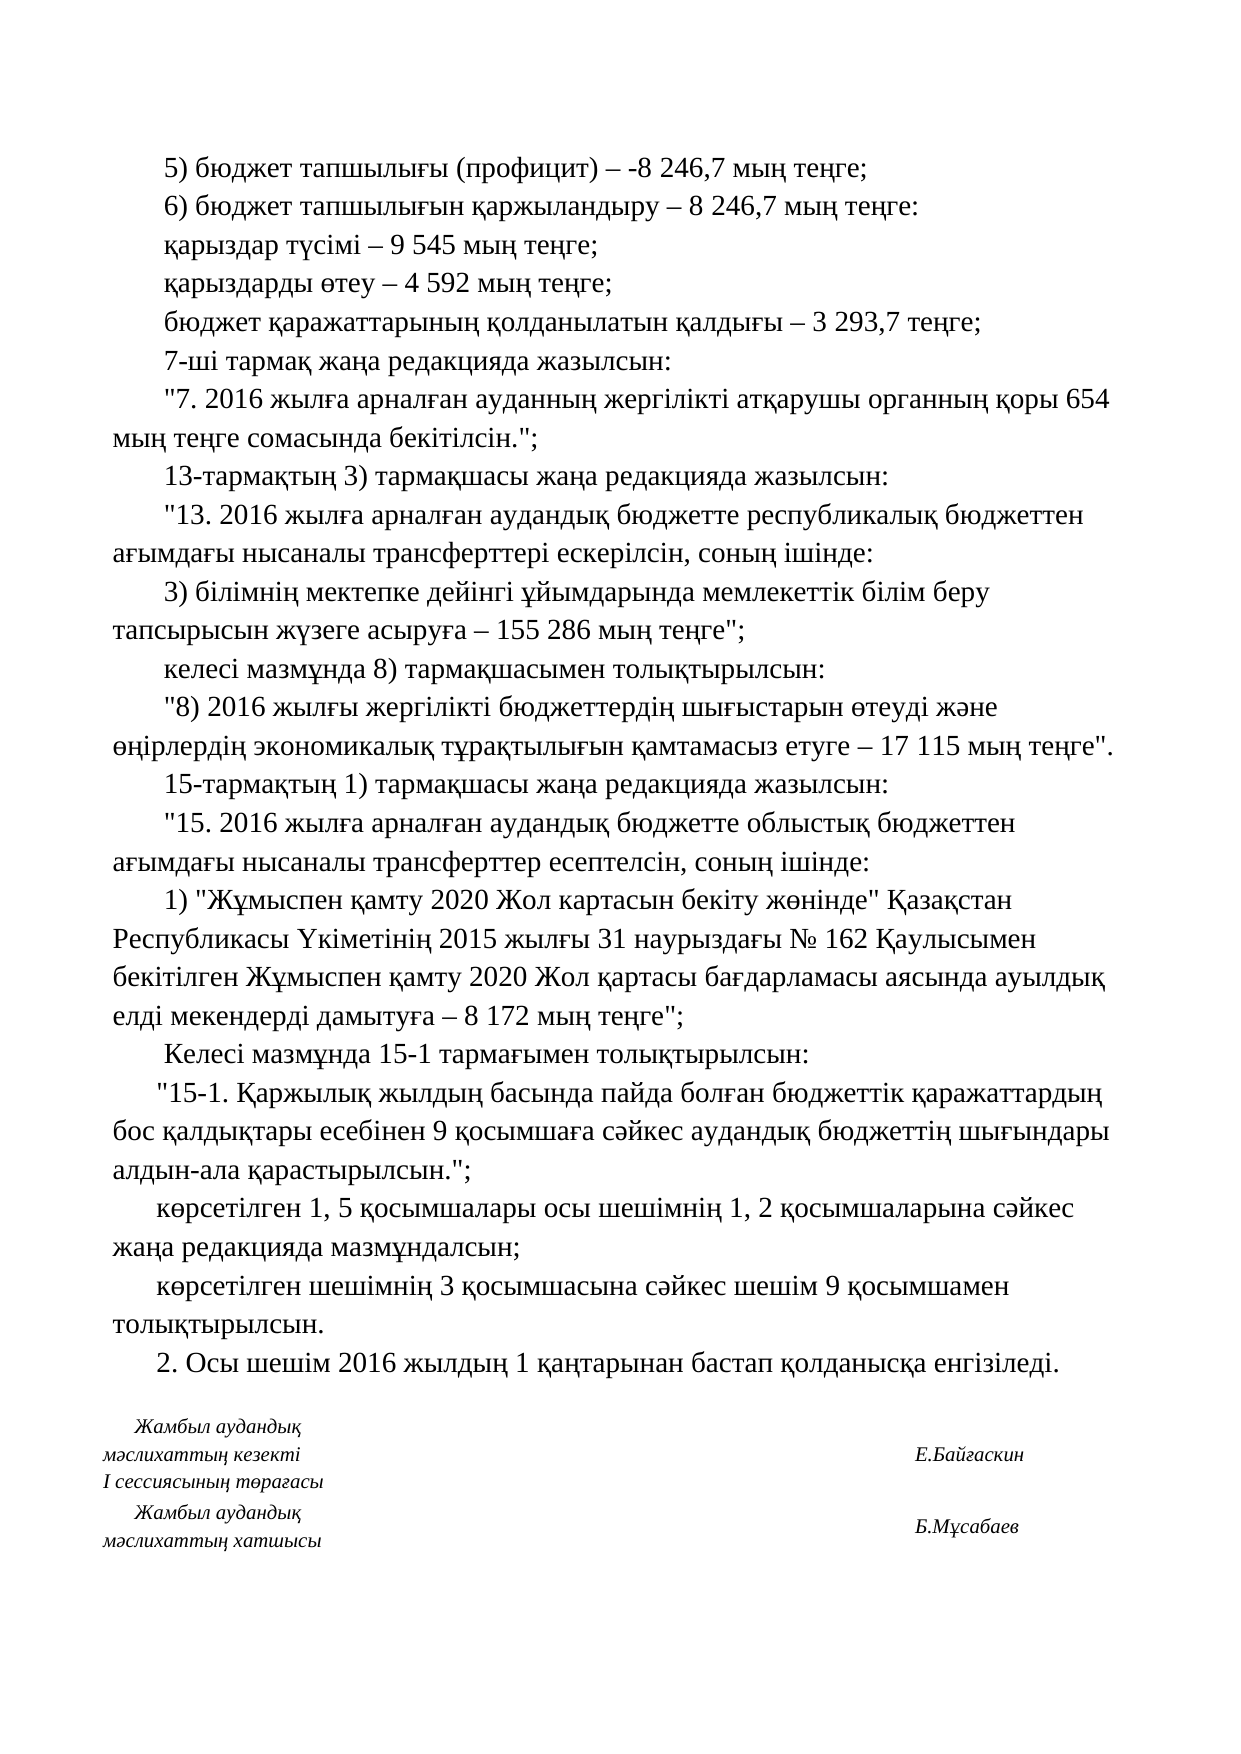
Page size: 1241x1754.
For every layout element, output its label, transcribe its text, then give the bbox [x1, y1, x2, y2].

table_header Жамбыл аудандық мәслихаттың кезекті І сессиясының төрағасы [101, 1413, 913, 1499]
table_header Е.Байғаскин [913, 1413, 1240, 1499]
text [112, 150, 1128, 1408]
table_cell Жамбыл аудандық мәслихаттың хатшысы [101, 1499, 913, 1557]
table_cell Б.Мұсабаев [913, 1499, 1240, 1557]
